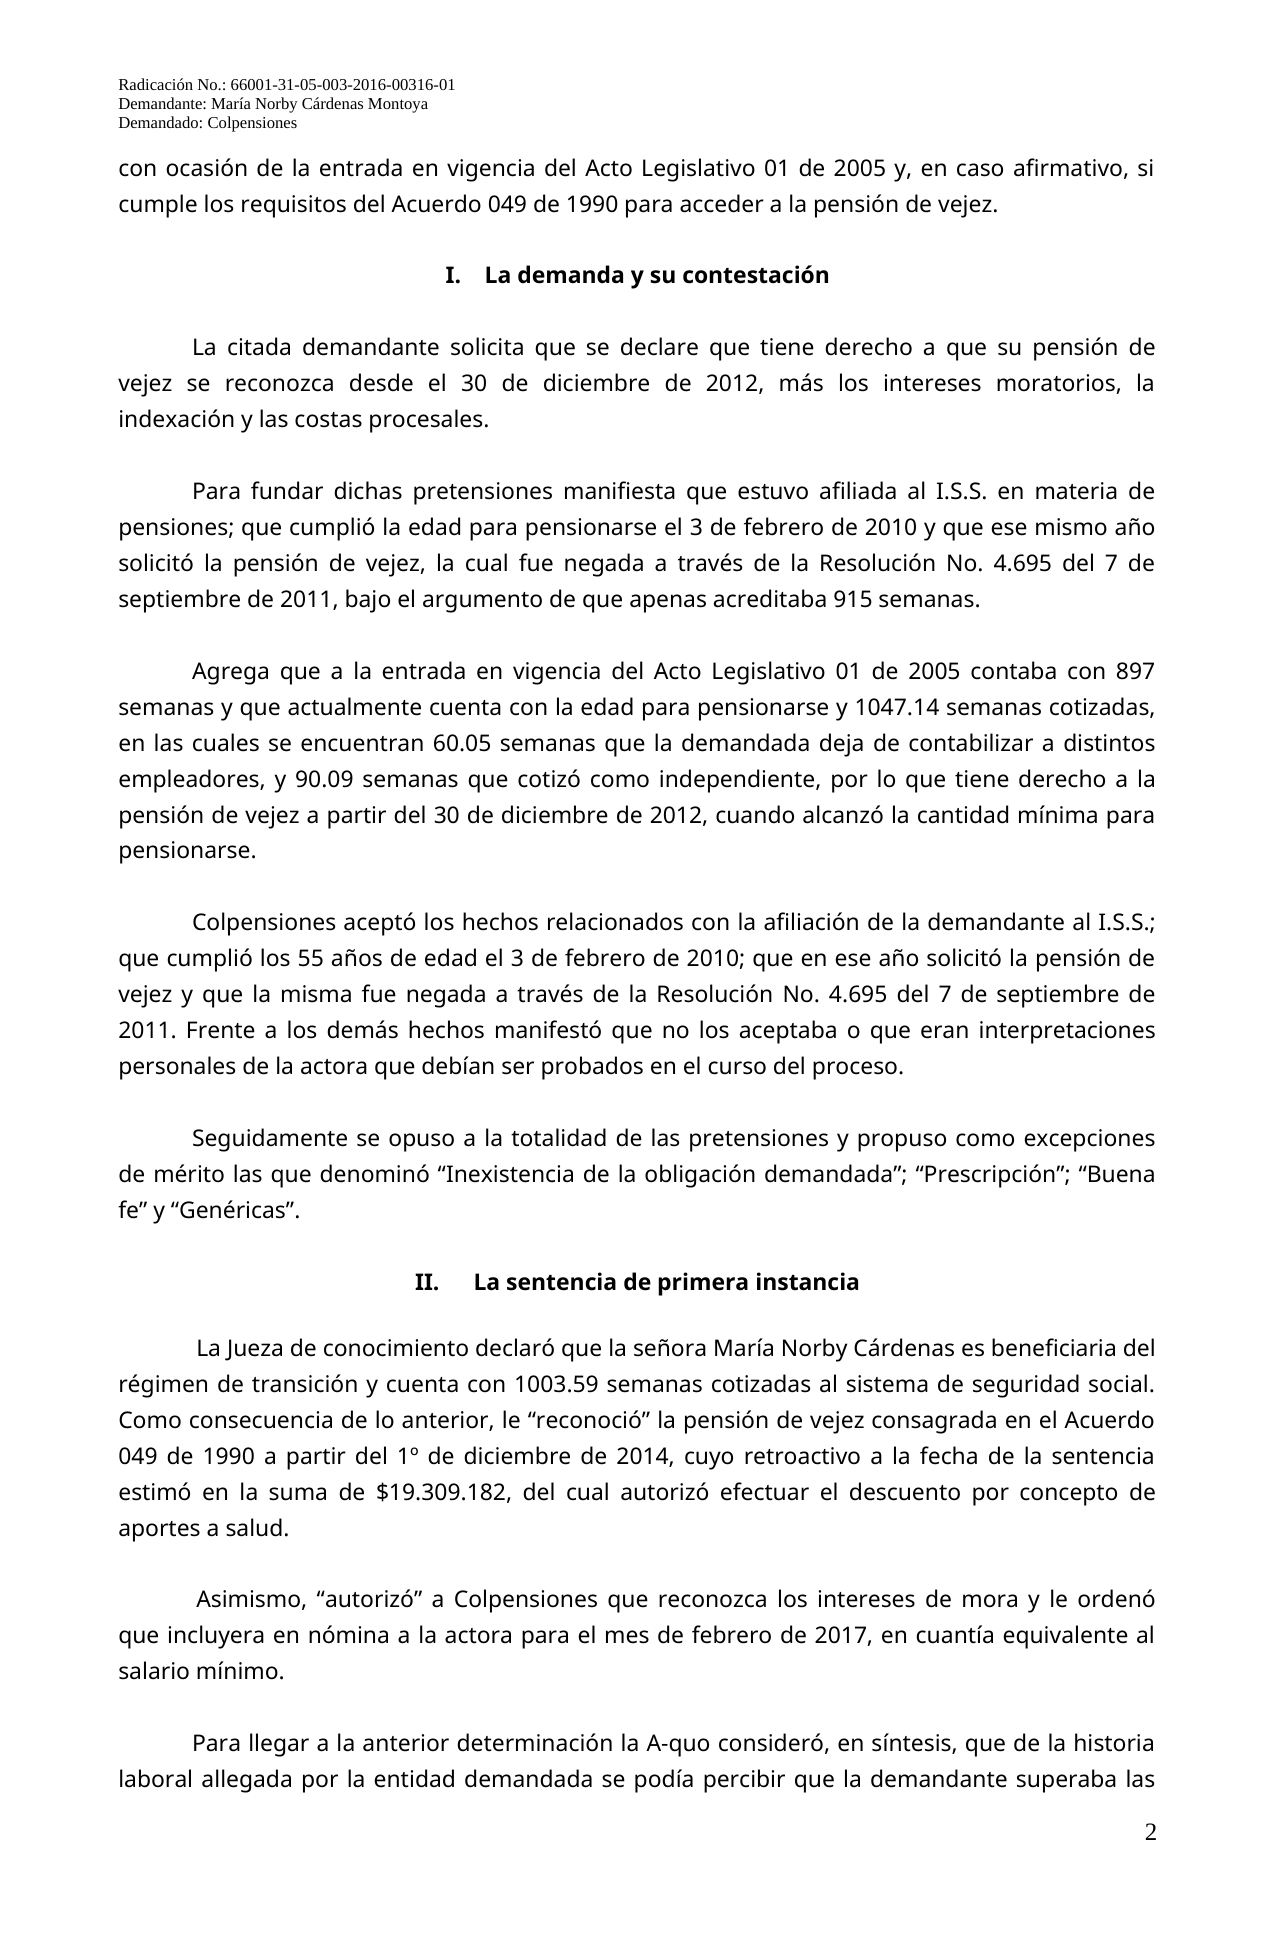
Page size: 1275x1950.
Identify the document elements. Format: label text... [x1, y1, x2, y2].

text Seguidamente se opuso a la totalidad de las pretensiones y propuso como excepciones de mérito las que denominó “Inexistencia de la obligación demandada”; “Prescripción”; “Buena fe” y “Genéricas”. [118, 1122, 1157, 1225]
list La sentencia de primera instancia [118, 1266, 1157, 1297]
text Colpensiones aceptó los hechos relacionados con la afiliación de la demandante al I.S.S.; que cumplió los 55 años de edad el 3 de febrero de 2010; que en ese año solicitó la pensión de vejez y que la misma fue negada a través de la Resolución No. 4.695 del 7 de septiembre de 2011. Frente a los demás hechos manifestó que no los aceptaba o que eran interpretaciones personales de la actora que debían ser probados en el curso del proceso. [118, 906, 1157, 1081]
text Agrega que a la entrada en vigencia del Acto Legislativo 01 de 2005 contaba con 897 semanas y que actualmente cuenta con la edad para pensionarse y 1047.14 semanas cotizadas, en las cuales se encuentran 60.05 semanas que la demandada deja de contabilizar a distintos empleadores, y 90.09 semanas que cotizó como independiente, por lo que tiene derecho a la pensión de vejez a partir del 30 de diciembre de 2012, cuando alcanzó la cantidad mínima para pensionarse. [118, 655, 1157, 866]
text Asimismo, “autorizó” a Colpensiones que reconozca los intereses de mora y le ordenó que incluyera en nómina a la actora para el mes de febrero de 2017, en cuantía equivalente al salario mínimo. [118, 1583, 1157, 1687]
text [118, 1727, 1157, 1794]
text La Jueza de conocimiento declaró que la señora María Norby Cárdenas es beneficiaria del régimen de transición y cuenta con 1003.59 semanas cotizadas al sistema de seguridad social. Como consecuencia de lo anterior, le “reconoció” la pensión de vejez consagrada en el Acuerdo 049 de 1990 a partir del 1º de diciembre de 2014, cuyo retroactivo a la fecha de la sentencia estimó en la suma de $19.309.182, del cual autorizó efectuar el descuento por concepto de aportes a salud. [118, 1332, 1157, 1543]
text Para fundar dichas pretensiones manifiesta que estuvo afiliada al I.S.S. en materia de pensiones; que cumplió la edad para pensionarse el 3 de febrero de 2010 y que ese mismo año solicitó la pensión de vejez, la cual fue negada a través de la Resolución No. 4.695 del 7 de septiembre de 2011, bajo el argumento de que apenas acreditaba 915 semanas. [118, 475, 1157, 614]
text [118, 152, 1157, 219]
text La citada demandante solicita que se declare que tiene derecho a que su pensión de vejez se reconozca desde el 30 de diciembre de 2012, más los intereses moratorios, la indexación y las costas procesales. [118, 331, 1157, 434]
list La demanda y su contestación [118, 259, 1157, 291]
